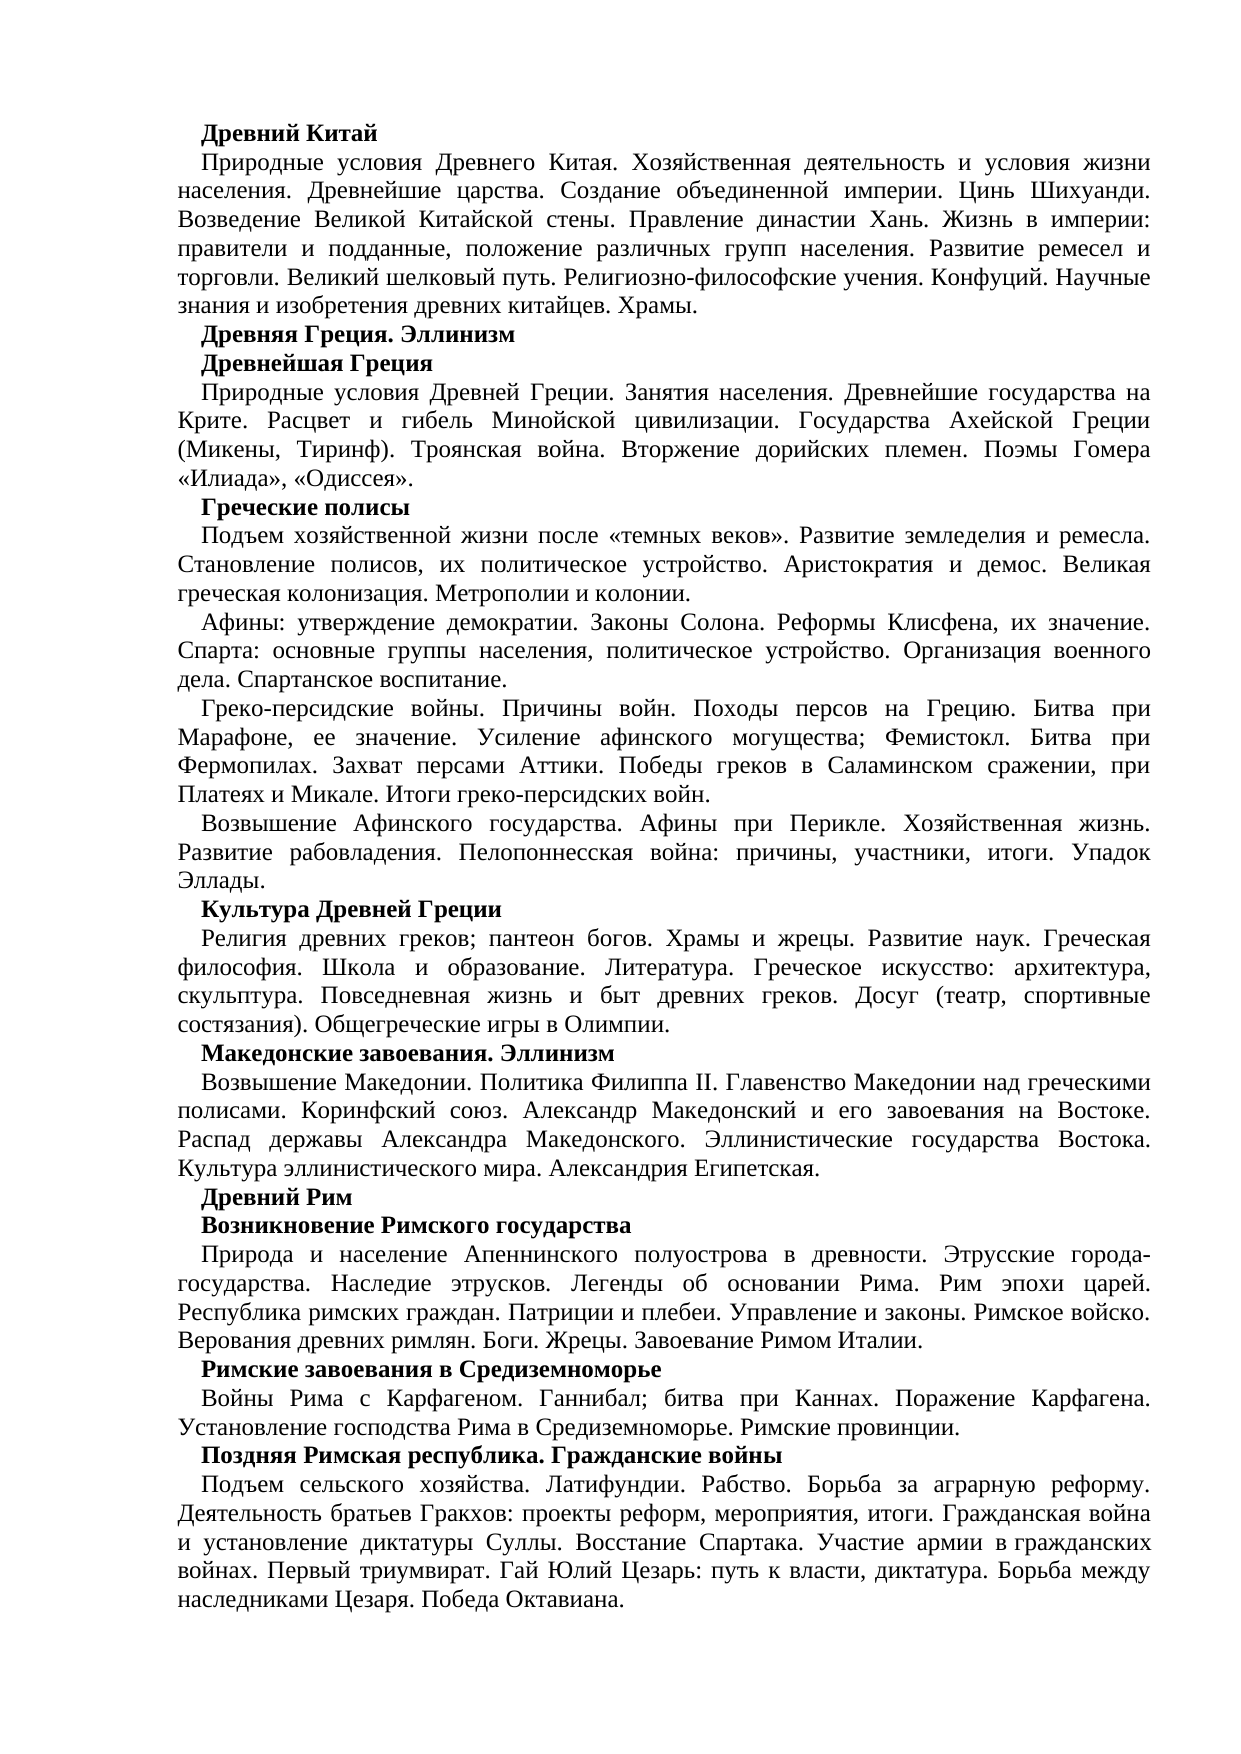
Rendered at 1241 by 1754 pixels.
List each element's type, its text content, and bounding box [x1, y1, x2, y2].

text Возвышение Македонии. Политика Филиппа II. Главенство Македонии над греческими полисами. Коринфский союз. Александр Македонский и его завоевания на Востоке. Распад державы Александра Македонского. Эллинистические государства Востока. Культура эллинистического мира. Александрия Египетская. [177, 1067, 1152, 1182]
text Возникновение Римского государства [177, 1211, 1152, 1239]
text Религия древних греков; пантеон богов. Храмы и жрецы. Развитие наук. Греческая философия. Школа и образование. Литература. Греческое искусство: архитектура, скульптура. Повседневная жизнь и быт древних греков. Досуг (театр, спортивные состязания). Общегреческие игры в Олимпии. [177, 923, 1152, 1038]
text Природные условия Древнего Китая. Хозяйственная деятельность и условия жизни населения. Древнейшие царства. Создание объединенной империи. Цинь Шихуанди. Возведение Великой Китайской стены. Правление династии Хань. Жизнь в империи: правители и подданные, положение различных групп населения. Развитие ремесел и торговли. Великий шелковый путь. Религиозно-философские учения. Конфуций. Научные знания и изобретения древних китайцев. Храмы. [177, 147, 1152, 319]
text Греко-персидские войны. Причины войн. Походы персов на Грецию. Битва при Марафоне, ее значение. Усиление афинского могущества; Фемистокл. Битва при Фермопилах. Захват персами Аттики. Победы греков в Саламинском сражении, при Платеях и Микале. Итоги греко-персидских войн. [177, 693, 1152, 808]
text Войны Рима с Карфагеном. Ганнибал; битва при Каннах. Поражение Карфагена. Установление господства Рима в Средиземноморье. Римские провинции. [177, 1383, 1152, 1441]
text Древний Китай [177, 118, 1152, 147]
text Афины: утверждение демократии. Законы Солона. Реформы Клисфена, их значение. Спарта: основные группы населения, политическое устройство. Организация военного дела. Спартанское воспитание. [177, 607, 1152, 693]
text Римские завоевания в Средиземноморье [177, 1354, 1152, 1383]
text Древнейшая Греция [177, 348, 1152, 377]
text Греческие полисы [177, 492, 1152, 521]
text Природные условия Древней Греции. Занятия населения. Древнейшие государства на Крите. Расцвет и гибель Минойской цивилизации. Государства Ахейской Греции (Микены, Тиринф). Троянская война. Вторжение дорийских племен. Поэмы Гомера «Илиада», «Одиссея». [177, 377, 1152, 492]
text Культура Древней Греции [177, 894, 1152, 923]
text Возвышение Афинского государства. Афины при Перикле. Хозяйственная жизнь. Развитие рабовладения. Пелопоннесская война: причины, участники, итоги. Упадок Эллады. [177, 808, 1152, 894]
text Природа и население Апеннинского полуострова в древности. Этрусские города-государства. Наследие этрусков. Легенды об основании Рима. Рим эпохи царей. Республика римских граждан. Патриции и плебеи. Управление и законы. Римское войско. Верования древних римлян. Боги. Жрецы. Завоевание Римом Италии. [177, 1239, 1152, 1354]
text Древняя Греция. Эллинизм [177, 319, 1152, 348]
text Древний Рим [177, 1182, 1152, 1211]
text Подъем сельского хозяйства. Латифундии. Рабство. Борьба за аграрную реформу. Деятельность братьев Гракхов: проекты реформ, мероприятия, итоги. Гражданская война и установление диктатуры Суллы. Восстание Спартака. Участие армии в гражданских войнах. Первый триумвират. Гай Юлий Цезарь: путь к власти, диктатура. Борьба между наследниками Цезаря. Победа Октавиана. [177, 1469, 1152, 1613]
text Поздняя Римская республика. Гражданские войны [177, 1441, 1152, 1469]
text Македонские завоевания. Эллинизм [177, 1038, 1152, 1067]
text Подъем хозяйственной жизни после «темных веков». Развитие земледелия и ремесла. Становление полисов, их политическое устройство. Аристократия и демос. Великая греческая колонизация. Метрополии и колонии. [177, 521, 1152, 607]
